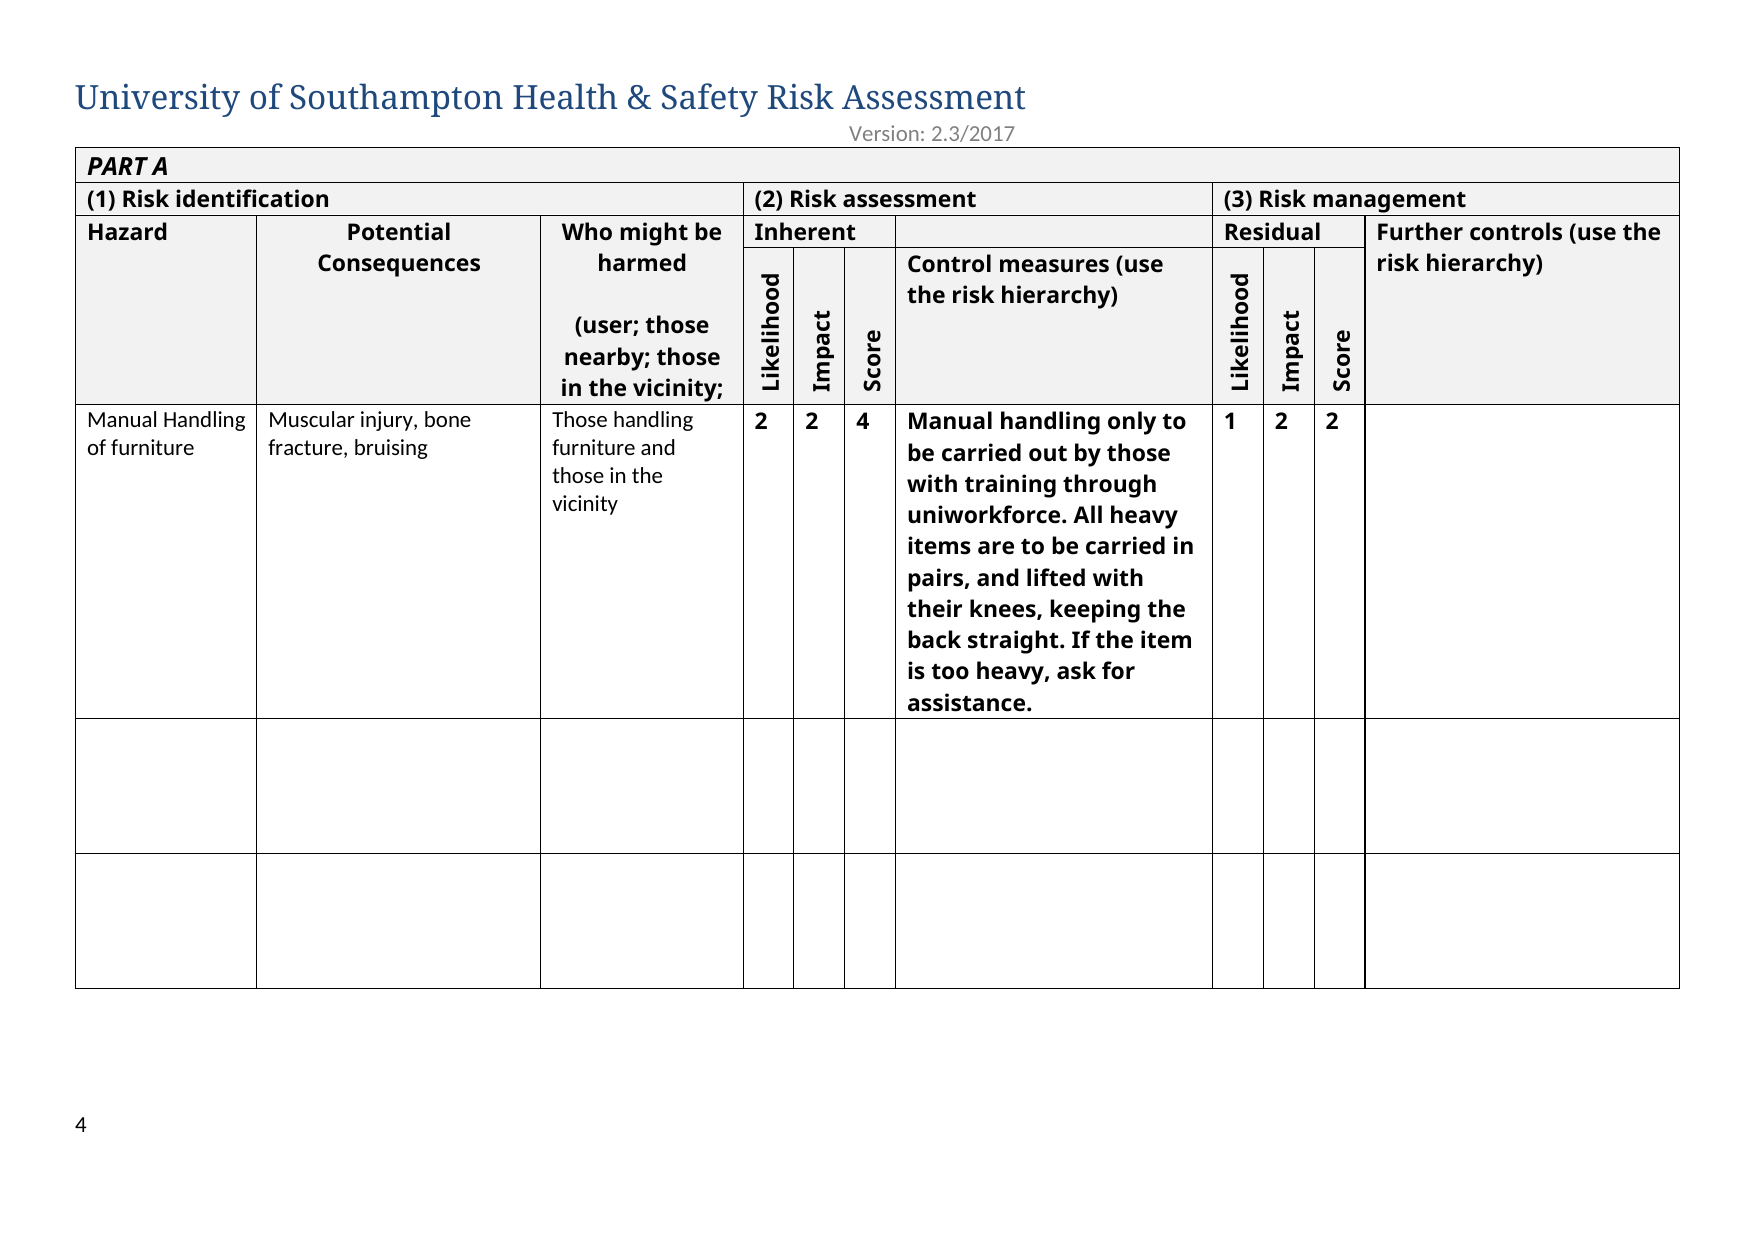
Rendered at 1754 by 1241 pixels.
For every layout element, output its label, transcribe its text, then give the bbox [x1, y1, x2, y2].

table_cell [845, 719, 895, 853]
table_header PART A [76, 148, 1679, 182]
table_cell Hazard [76, 216, 256, 404]
table_cell [845, 854, 895, 988]
table_cell 2 [744, 405, 793, 718]
table_cell [744, 719, 793, 853]
table_cell Residual [1213, 216, 1364, 247]
table_cell Score [845, 248, 895, 404]
table_cell Impact [794, 248, 844, 404]
table_cell [1264, 719, 1314, 853]
table_cell Inherent [744, 216, 895, 247]
table_cell Likelihood [1213, 248, 1263, 404]
table_cell Impact [1264, 248, 1314, 404]
table_cell Manual handling only to be carried out by those with training through uniworkforce. All heavy items are to be carried in pairs, and lifted with their knees, keeping the back straight. If the item is too heavy, ask for assistance. [896, 405, 1212, 718]
table_cell Manual Handling of furniture [76, 405, 256, 718]
table_cell [1315, 719, 1364, 853]
table_cell 2 [1264, 405, 1314, 718]
table_cell [794, 854, 844, 988]
table_cell Control measures (use the risk hierarchy) [896, 248, 1212, 404]
table_cell [541, 719, 743, 853]
table_cell [76, 719, 256, 853]
table_cell [1264, 854, 1314, 988]
table_cell [1213, 719, 1263, 853]
table_cell 2 [1315, 405, 1364, 718]
table_cell 2 [794, 405, 844, 718]
table_cell [1366, 719, 1679, 853]
table_cell [541, 854, 743, 988]
table_cell [257, 719, 540, 853]
table_cell [76, 854, 256, 988]
table_cell [1366, 405, 1679, 718]
table_cell Who might be harmed (user; those nearby; those in the vicinity; members of the public) [541, 216, 743, 404]
table_cell [896, 719, 1212, 853]
table_cell [1366, 854, 1679, 988]
table_cell [1213, 854, 1263, 988]
table_cell [744, 854, 793, 988]
table_cell Likelihood [744, 248, 793, 404]
table_cell Score [1315, 248, 1364, 404]
table_cell Muscular injury, bone fracture, bruising [257, 405, 540, 718]
table_cell [1315, 854, 1364, 988]
table_cell 1 [1213, 405, 1263, 718]
table_cell [896, 854, 1212, 988]
table_cell Potential Consequences [257, 216, 540, 404]
table_cell (1) Risk identification [76, 183, 743, 214]
table_cell 4 [845, 405, 895, 718]
table_cell [896, 216, 1212, 247]
table_cell (2) Risk assessment [744, 183, 1212, 214]
table_cell [257, 854, 540, 988]
table_cell [794, 719, 844, 853]
table_cell (3) Risk management [1213, 183, 1679, 214]
table_cell Further controls (use the risk hierarchy) [1366, 216, 1679, 404]
table_cell Those handling furniture and those in the vicinity [541, 405, 743, 718]
